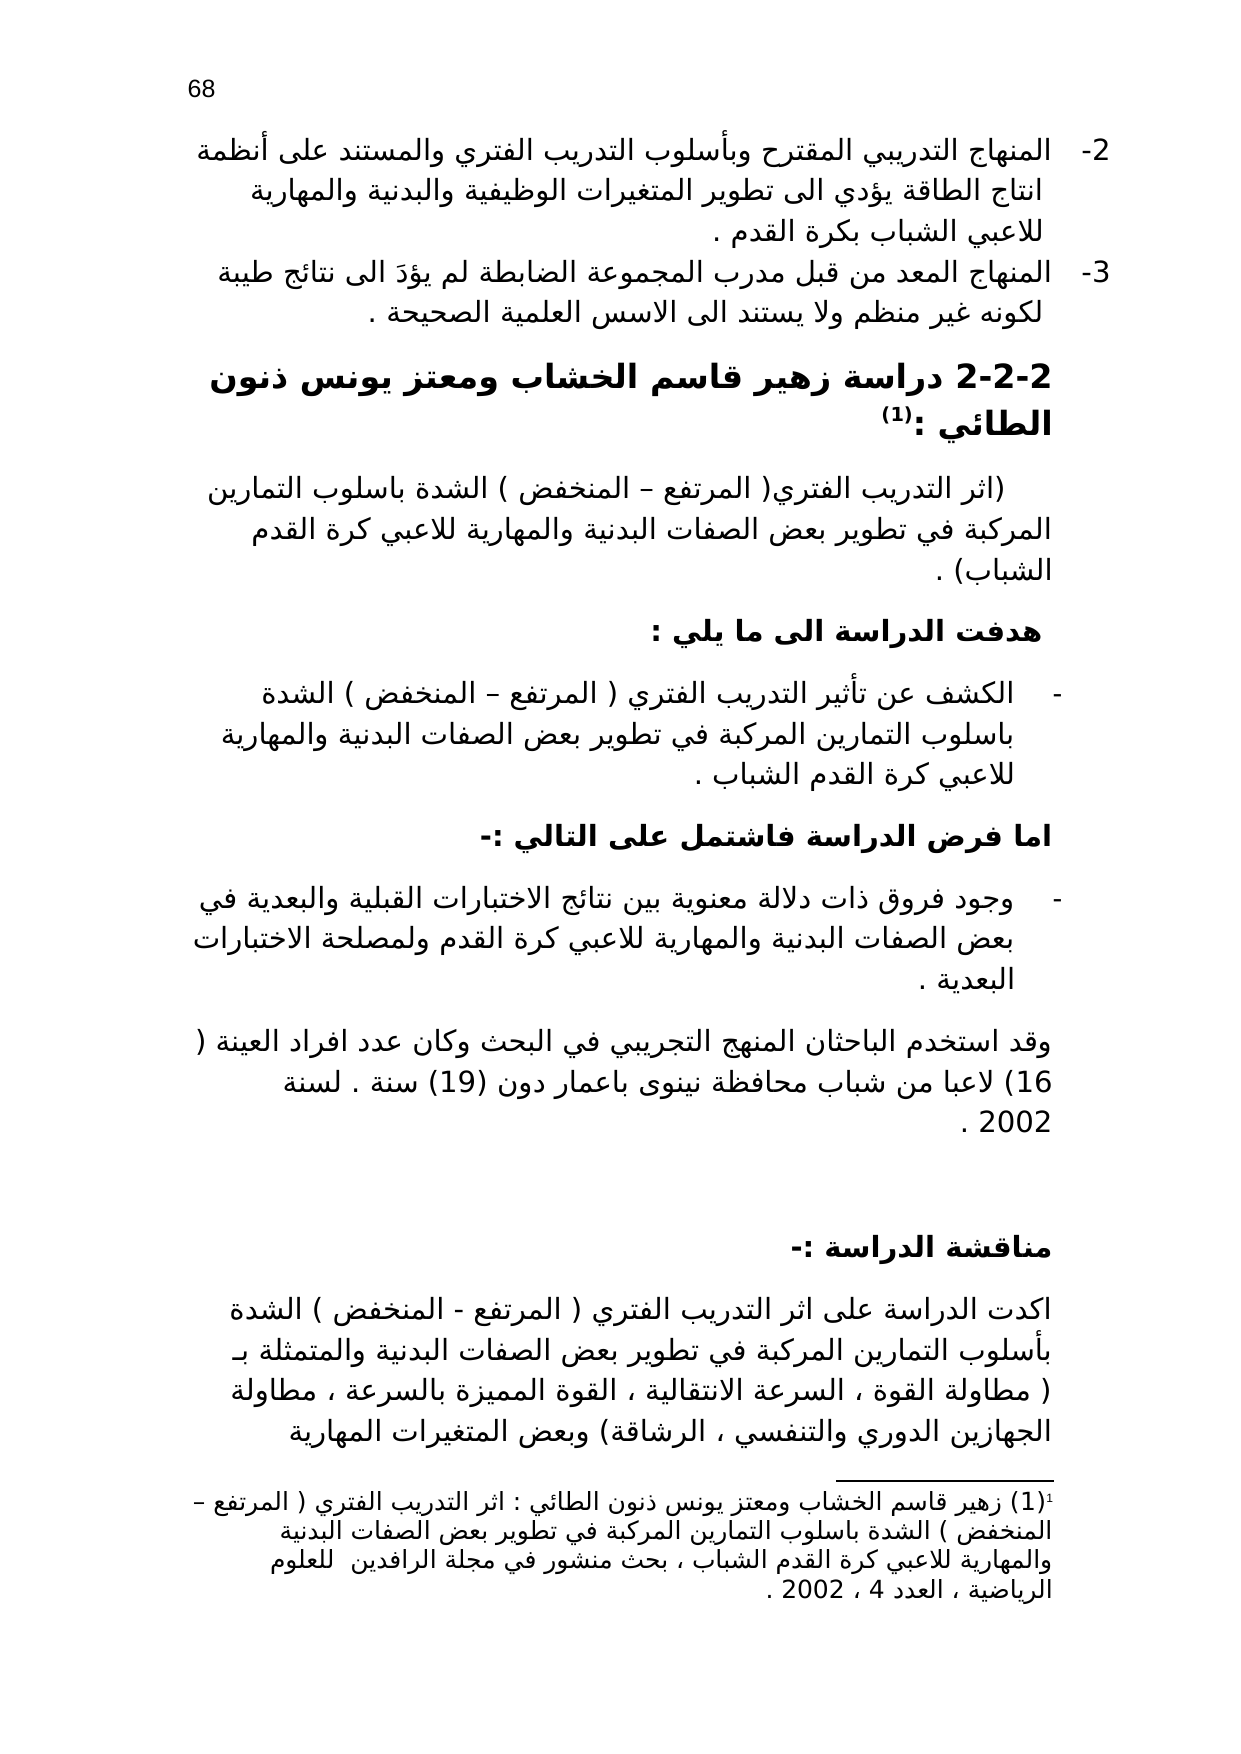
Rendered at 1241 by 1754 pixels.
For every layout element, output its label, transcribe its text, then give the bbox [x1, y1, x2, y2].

list المنهاج التدريبي المقترح وبأسلوب التدريب الفتري والمستند على أنظمة انتاج الطاقة يؤدي الى تطوير المتغيرات الوظيفية والبدنية والمهارية للاعبي الشباب بكرة القدم . [187, 133, 1081, 248]
text هدفت الدراسة الى ما يلي : [187, 614, 1053, 648]
text وقد استخدم الباحثان المنهج التجريبي في البحث وكان عدد افراد العينة (16) لاعبا من شباب محافظة نينوى باعمار دون (19) سنة . لسنة 2002 . [187, 1024, 1053, 1139]
text اما فرض الدراسة فاشتمل على التالي :- [187, 819, 1053, 853]
text 2-2-2 دراسة زهير قاسم الخشاب ومعتز يونس ذنون الطائي :() [187, 357, 1053, 443]
list وجود فروق ذات دلالة معنوية بين نتائج الاختبارات القبلية والبعدية في بعض الصفات البدنية والمهارية للاعبي كرة القدم ولمصلحة الاختبارات البعدية . [187, 881, 1053, 997]
list المنهاج المعد من قبل مدرب المجموعة الضابطة لم يؤدَ الى نتائج طيبة لكونه غير منظم ولا يستند الى الاسس العلمية الصحيحة . [187, 255, 1081, 330]
text مناقشة الدراسة :- [187, 1231, 1053, 1265]
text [187, 1292, 1053, 1448]
list الكشف عن تأثير التدريب الفتري ( المرتفع – المنخفض ) الشدة باسلوب التمارين المركبة في تطوير بعض الصفات البدنية والمهارية للاعبي كرة القدم الشباب . [187, 676, 1053, 792]
text (اثر التدريب الفتري( المرتفع – المنخفض ) الشدة باسلوب التمارين المركبة في تطوير بعض الصفات البدنية والمهارية للاعبي كرة القدم الشباب) . [187, 471, 1053, 587]
